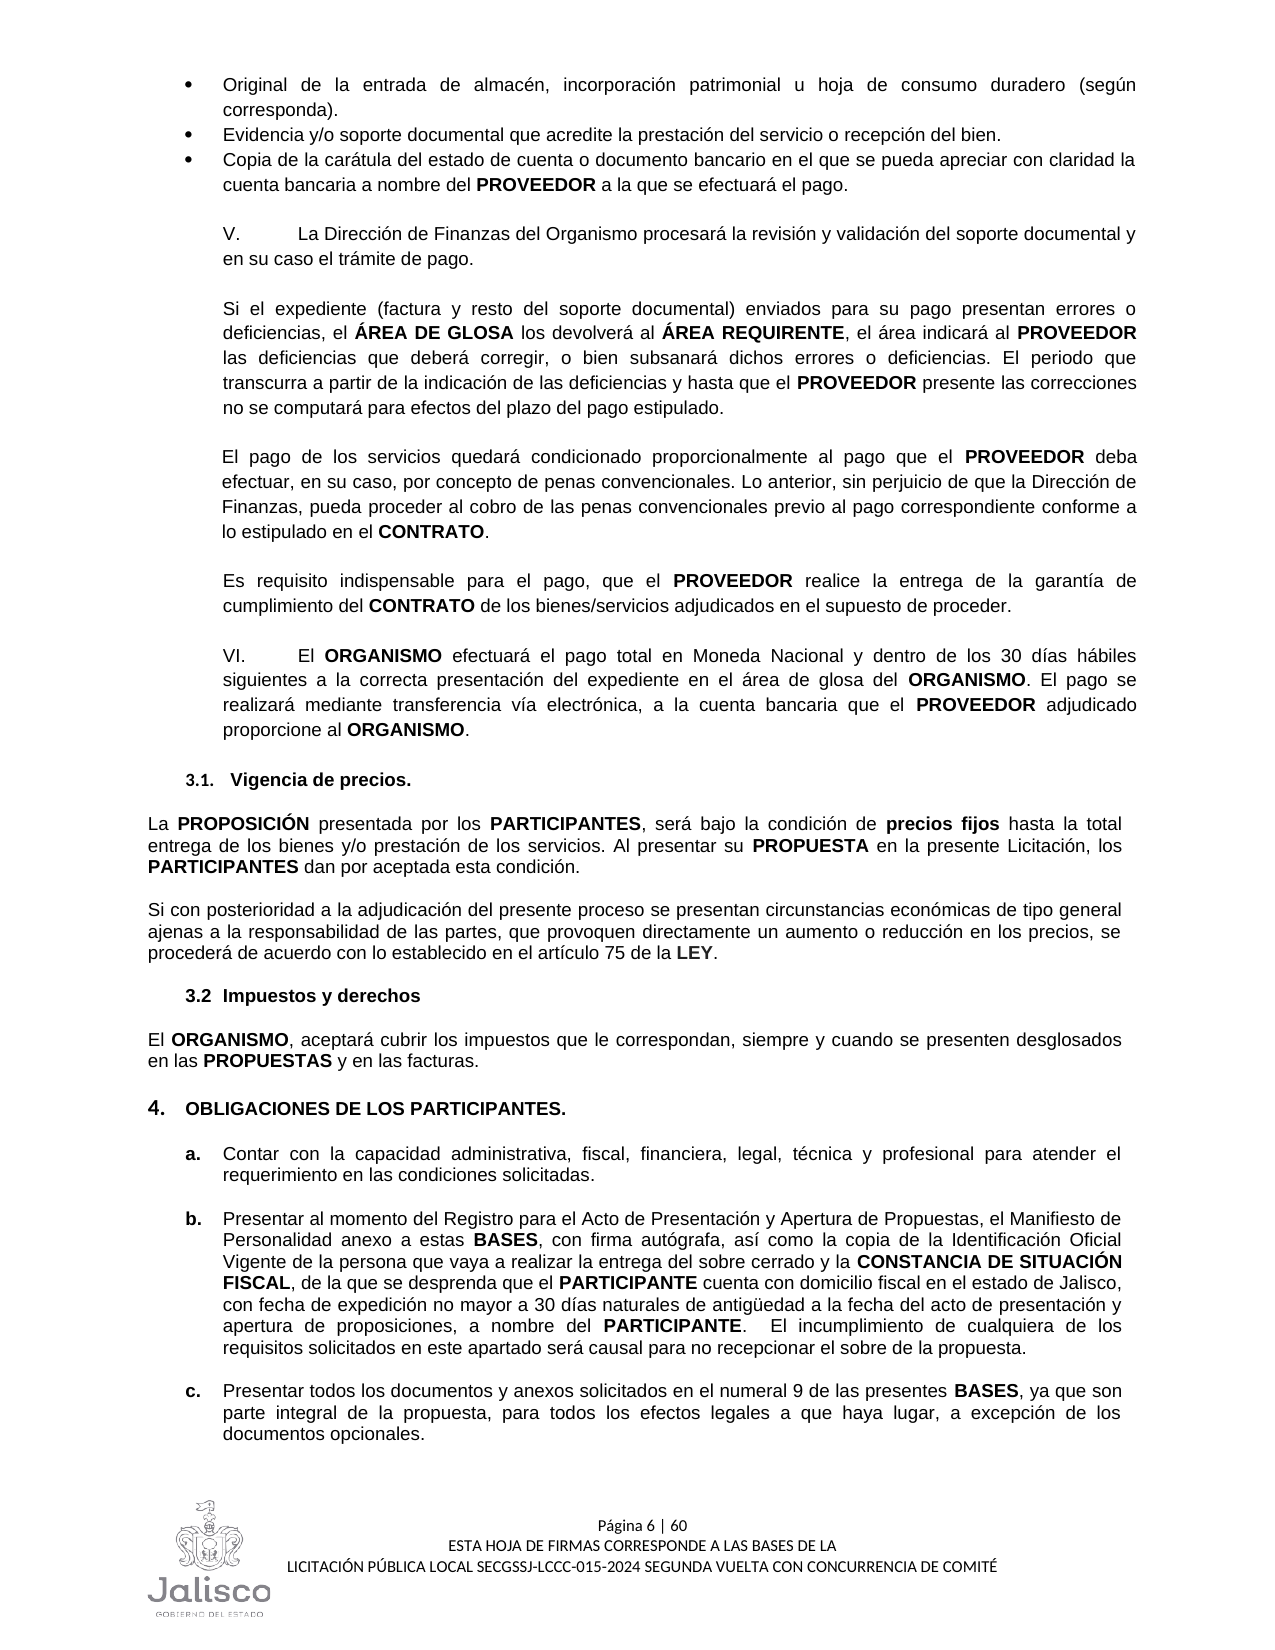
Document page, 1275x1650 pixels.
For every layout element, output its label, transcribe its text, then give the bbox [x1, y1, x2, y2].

list Es requisito indispensable para el pago, que el PROVEEDOR realice la entrega de la garantía de cumplimiento del CONTRATO de los bienes/servicios adjudicados en el supuesto de proceder. [223, 570, 1137, 616]
list V. La Dirección de Finanzas del Organismo procesará la revisión y validación del soporte documental y en su caso el trámite de pago. [223, 223, 1137, 269]
list Vigencia de precios. [185, 768, 1122, 791]
list Evidencia y/o soporte documental que acredite la prestación del servicio o recepción del bien. [185, 123, 1137, 145]
list Presentar al momento del Registro para el Acto de Presentación y Apertura de Propuestas, el Manifiesto de Personalidad anexo a estas BASES, con firma autógrafa, así como la copia de la Identificación Oficial Vigente de la persona que vaya a realizar la entrega del sobre cerrado y la CONSTANCIA DE SITUACIÓN FISCAL, de la que se desprenda que el PARTICIPANTE cuenta con domicilio fiscal en el estado de Jalisco, con fecha de expedición no mayor a 30 días naturales de antigüedad a la fecha del acto de presentación y apertura de proposiciones, a nombre del PARTICIPANTE. El incumplimiento de cualquiera de los requisitos solicitados en este apartado será causal para no recepcionar el sobre de la propuesta. [185, 1207, 1122, 1358]
list Impuestos y derechos [185, 985, 1122, 1007]
text Si con posterioridad a la adjudicación del presente proceso se presentan circunstancias económicas de tipo general ajenas a la responsabilidad de las partes, que provoquen directamente un aumento o reducción en los precios, se procederá de acuerdo con lo establecido en el artículo 75 de la LEY. [148, 899, 1122, 964]
list VI. El ORGANISMO efectuará el pago total en Moneda Nacional y dentro de los 30 días hábiles siguientes a la correcta presentación del expediente en el área de glosa del ORGANISMO. El pago se realizará mediante transferencia vía electrónica, a la cuenta bancaria que el PROVEEDOR adjudicado proporcione al ORGANISMO. [223, 644, 1137, 740]
picture [147, 1500, 271, 1617]
list Presentar todos los documentos y anexos solicitados en el numeral 9 de las presentes BASES, ya que son parte integral de la propuesta, para todos los efectos legales a que haya lugar, a excepción de los documentos opcionales. [185, 1380, 1122, 1444]
list OBLIGACIONES DE LOS PARTICIPANTES. [148, 1093, 1122, 1121]
list Copia de la carátula del estado de cuenta o documento bancario en el que se pueda apreciar con claridad la cuenta bancaria a nombre del PROVEEDOR a la que se efectuará el pago. [185, 148, 1137, 195]
text La PROPOSICIÓN presentada por los PARTICIPANTES, será bajo la condición de precios fijos hasta la total entrega de los bienes y/o prestación de los servicios. Al presentar su PROPUESTA en la presente Licitación, los PARTICIPANTES dan por aceptada esta condición. [148, 813, 1122, 877]
list Contar con la capacidad administrativa, fiscal, financiera, legal, técnica y profesional para atender el requerimiento en las condiciones solicitadas. [185, 1143, 1122, 1186]
text El ORGANISMO, aceptará cubrir los impuestos que le correspondan, siempre y cuando se presenten desglosados en las PROPUESTAS y en las facturas. [148, 1028, 1122, 1072]
list Si el expediente (factura y resto del soporte documental) enviados para su pago presentan errores o deficiencias, el ÁREA DE GLOSA los devolverá al ÁREA REQUIRENTE, el área indicará al PROVEEDOR las deficiencias que deberá corregir, o bien subsanará dichos errores o deficiencias. El periodo que transcurra a partir de la indicación de las deficiencias y hasta que el PROVEEDOR presente las correcciones no se computará para efectos del plazo del pago estipulado. [223, 297, 1137, 418]
text El pago de los servicios quedará condicionado proporcionalmente al pago que el PROVEEDOR deba efectuar, en su caso, por concepto de penas convencionales. Lo anterior, sin perjuicio de que la Dirección de Finanzas, pueda proceder al cobro de las penas convencionales previo al pago correspondiente conforme a lo estipulado en el CONTRATO. [222, 446, 1137, 542]
list Original de la entrada de almacén, incorporación patrimonial u hoja de consumo duradero (según corresponda). [185, 74, 1137, 120]
